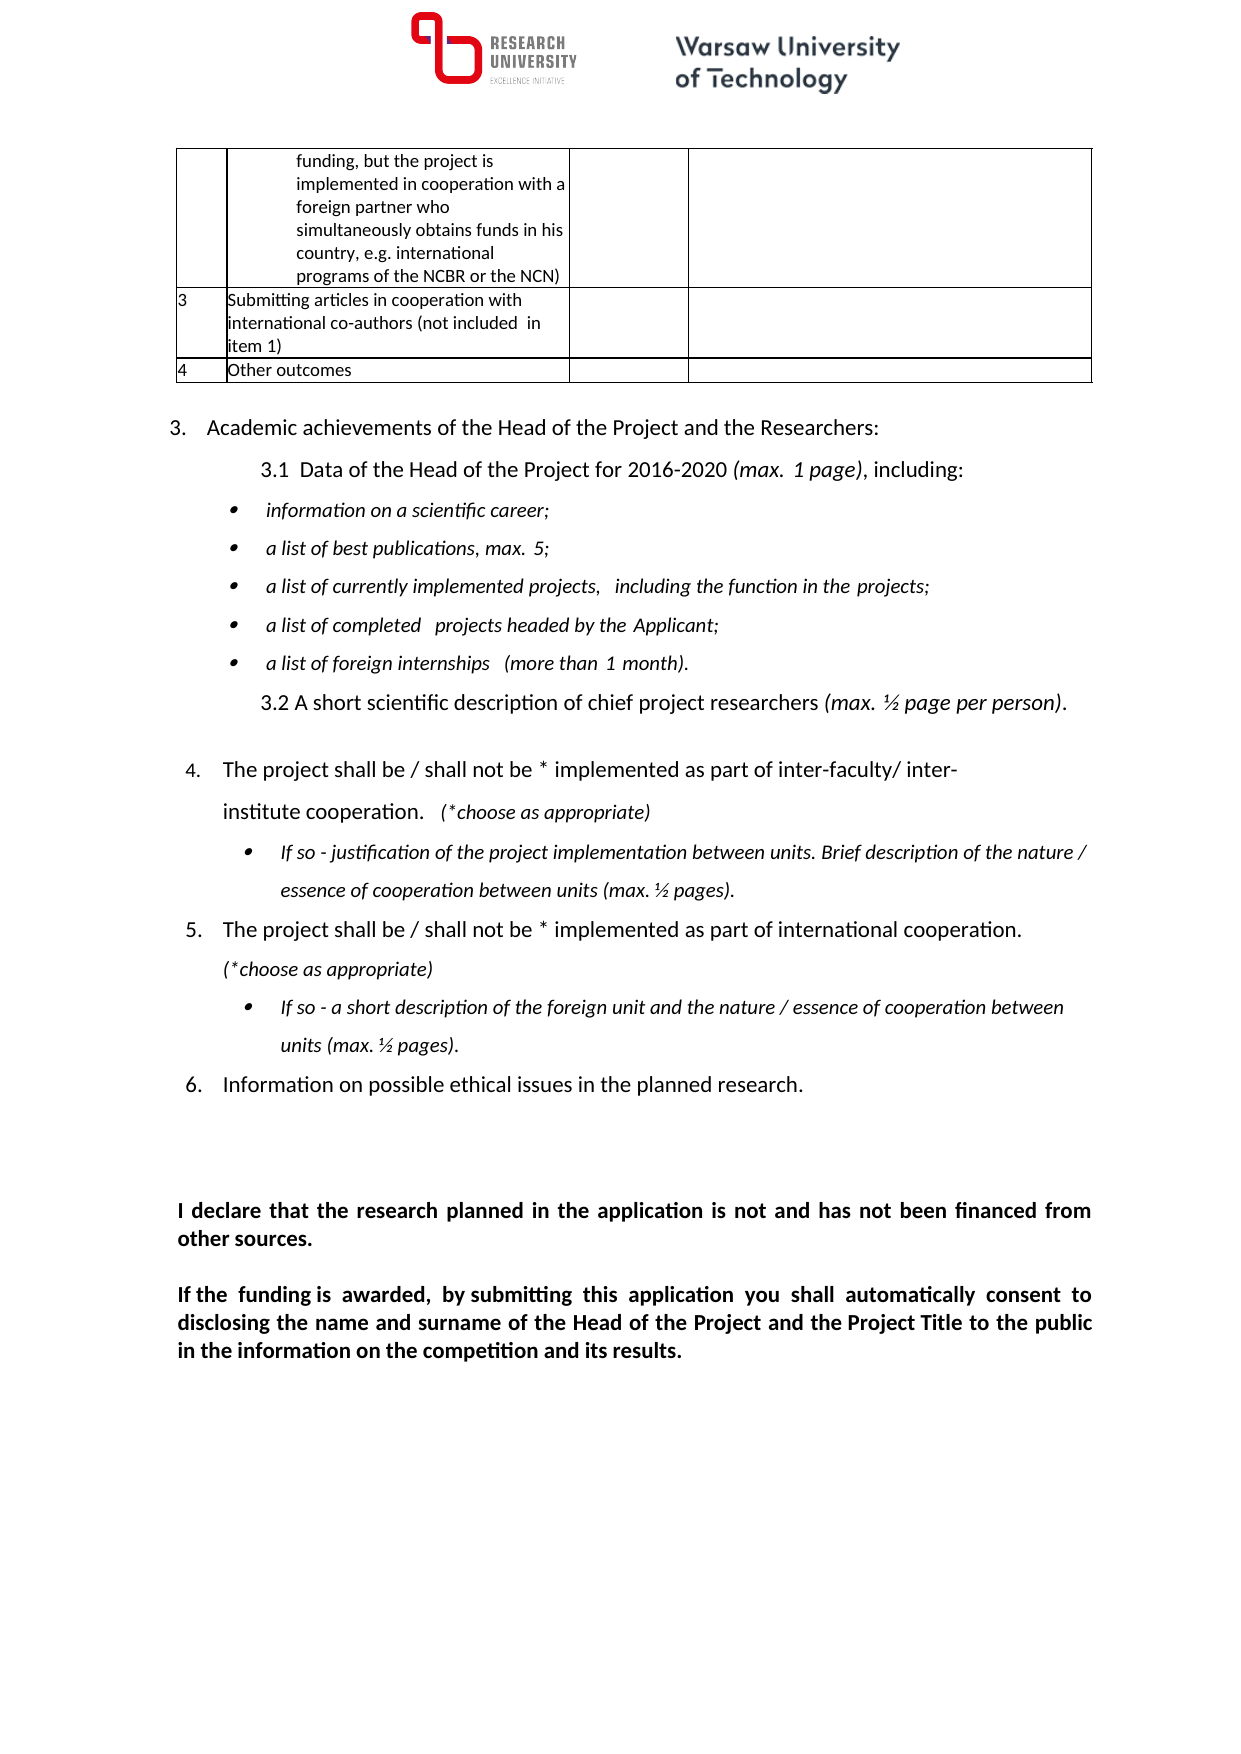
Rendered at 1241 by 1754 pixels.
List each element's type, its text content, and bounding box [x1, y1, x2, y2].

list Information on possible ethical issues in the planned research. [185, 1070, 1093, 1098]
text 3.2 A short scientific description of chief project researchers (max. ½ page per person). [260, 688, 1093, 716]
table_cell [689, 149, 1091, 287]
text 3.1 Data of the Head of the Project for 2016-2020 (max. 1 page), including: [260, 456, 1093, 483]
table_cell [177, 149, 226, 287]
table_cell Other outcomes [228, 359, 569, 381]
table_cell Submitting articles in cooperation with international co-authors (not included in item 1) [228, 288, 569, 357]
table_cell 3 [177, 288, 226, 357]
list The project shall be / shall not be * implemented as part of inter-faculty/ inter-institute cooperation. (*choose as appropriate) [185, 755, 1093, 825]
table_cell [689, 359, 1091, 381]
list If so - justification of the project implementation between units. Brief description of the nature / essence of cooperation between units (max. ½ pages). [243, 839, 1093, 903]
list The project shall be / shall not be * implemented as part of international cooperation. (*choose as appropriate) [185, 915, 1093, 981]
list a list of best publications, max. 5; [228, 536, 1093, 561]
picture [675, 36, 900, 94]
list a list of completed projects headed by the Applicant; [228, 612, 1093, 637]
table_cell [570, 359, 688, 381]
list a list of currently implemented projects, including the function in the projects; [228, 574, 1093, 599]
list Academic achievements of the Head of the Project and the Researchers: [169, 413, 1093, 442]
table_cell 4 [177, 359, 226, 381]
table_cell [570, 149, 688, 287]
list If so - a short description of the foreign unit and the nature / essence of cooperation between units (max. ½ pages). [243, 994, 1093, 1058]
picture [411, 12, 577, 84]
text I declare that the research planned in the application is not and has not been financed from other sources. [177, 1196, 1093, 1252]
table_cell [228, 149, 569, 287]
list a list of foreign internships (more than 1 month). [228, 650, 1093, 675]
list information on a scientific career; [228, 497, 1093, 523]
text If the funding is awarded, by submitting this application you shall automatically consent to disclosing the name and surname of the Head of the Project and the Project Title to the public in the information on the competition and its results. [177, 1281, 1093, 1364]
table_cell [689, 288, 1091, 357]
table_cell [570, 288, 688, 357]
